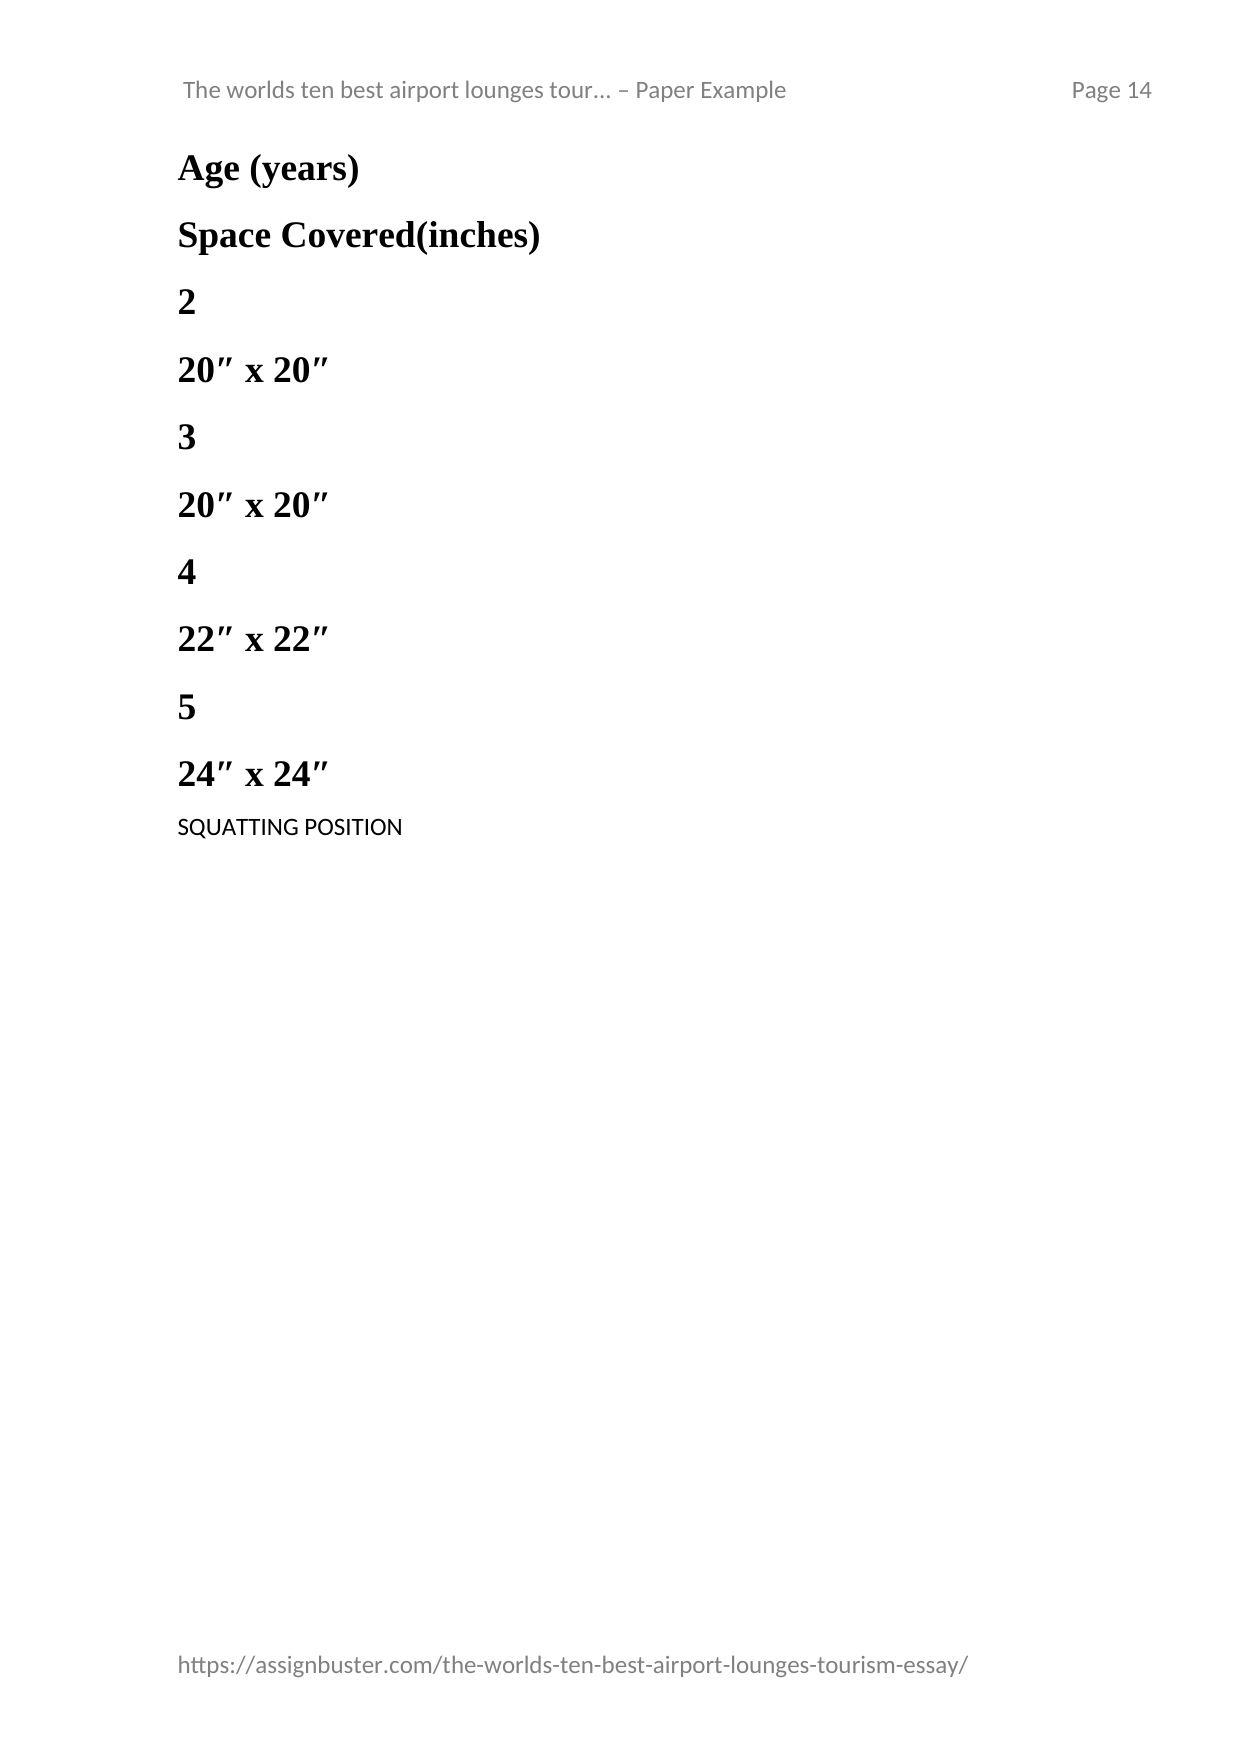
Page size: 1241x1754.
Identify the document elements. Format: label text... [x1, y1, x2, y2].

subtitle 3 [177, 414, 1152, 458]
subtitle 20″ x 20″ [177, 482, 1152, 525]
text SQUATTING POSITION [177, 811, 1152, 841]
subtitle 22″ x 22″ [177, 617, 1152, 660]
subtitle Age (years) [177, 145, 1152, 188]
subtitle 2 [177, 280, 1152, 323]
subtitle 24″ x 24″ [177, 752, 1152, 795]
subtitle 20″ x 20″ [177, 347, 1152, 390]
subtitle 5 [177, 684, 1152, 727]
subtitle 4 [177, 549, 1152, 592]
subtitle Space Covered(inches) [177, 212, 1152, 256]
